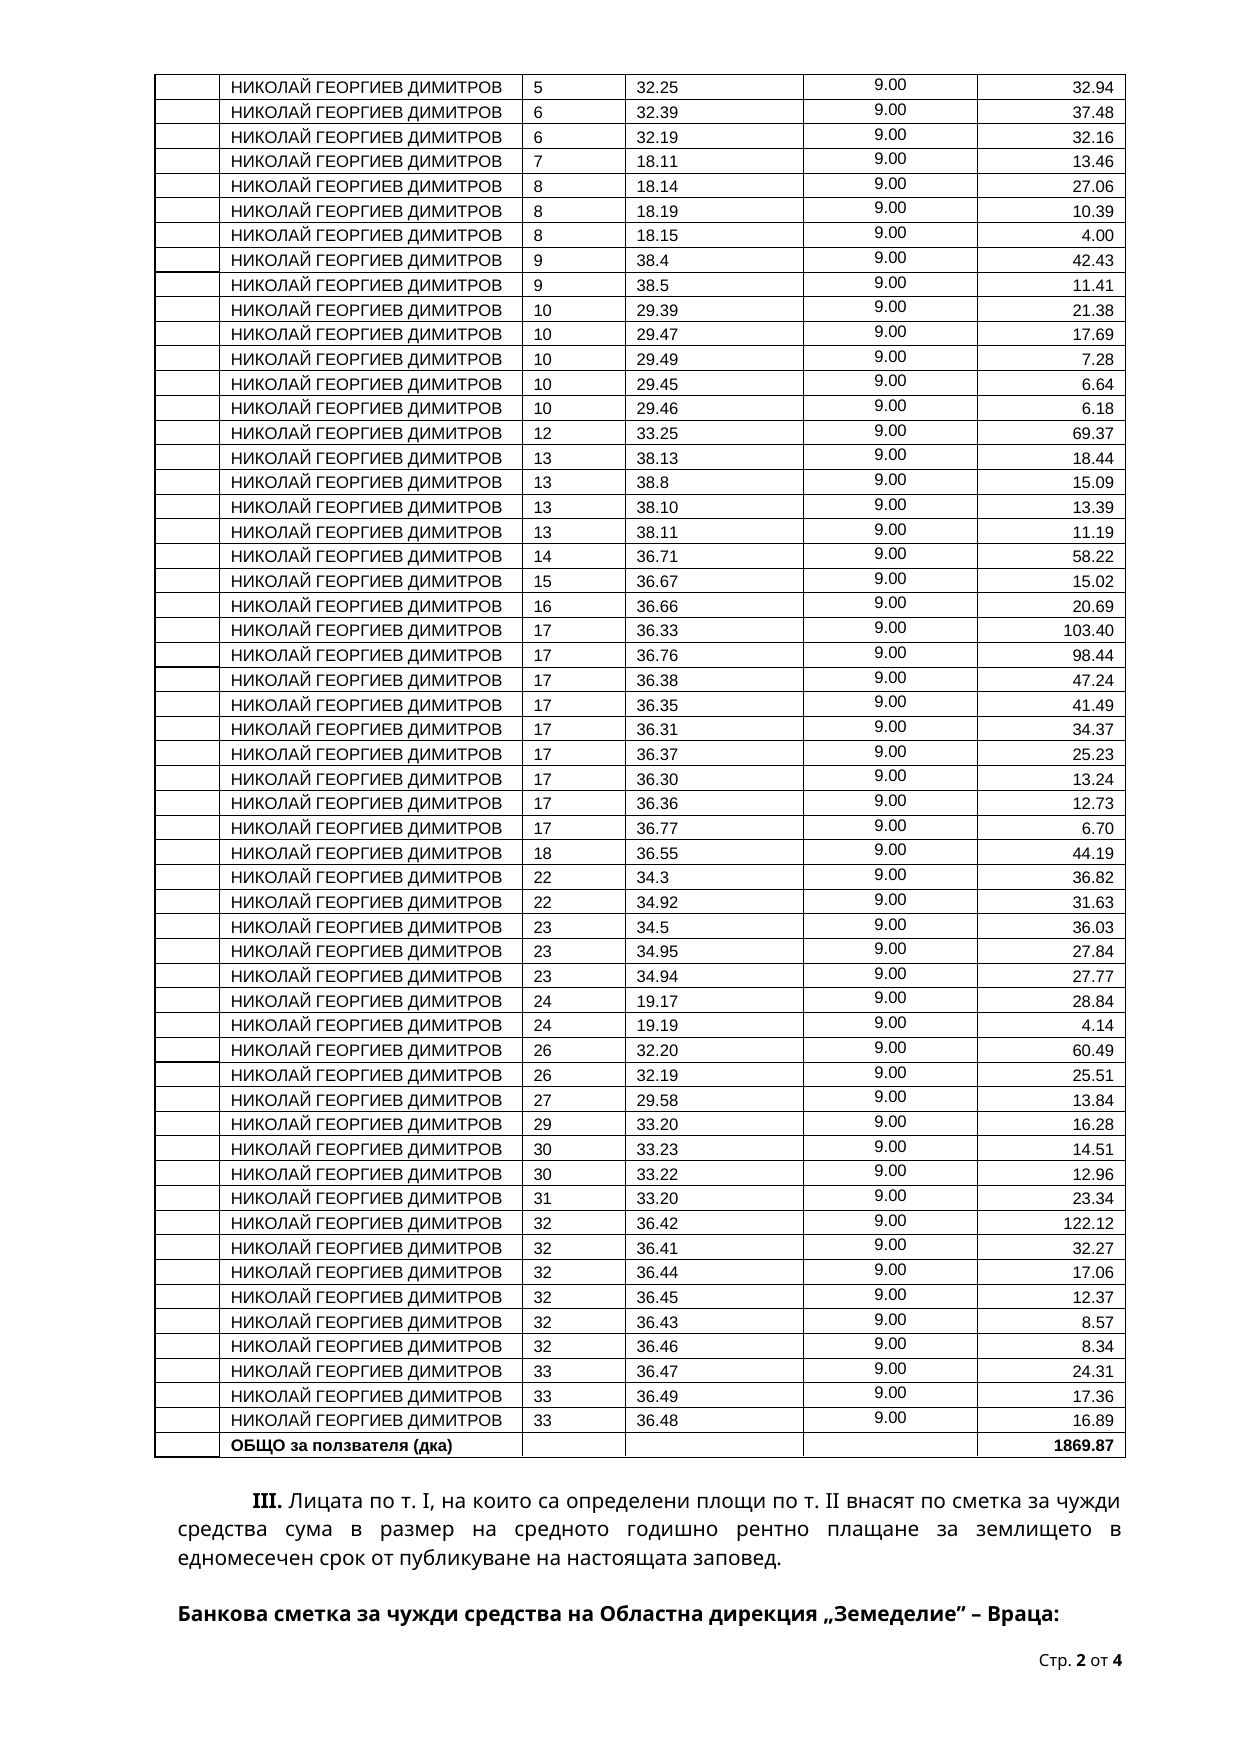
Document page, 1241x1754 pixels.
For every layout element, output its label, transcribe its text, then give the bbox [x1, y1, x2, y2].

table_cell 10 [523, 371, 625, 395]
table_cell 38.10 [626, 495, 803, 518]
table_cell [220, 75, 522, 98]
table_cell 17 [523, 717, 625, 740]
table_cell 23 [523, 914, 625, 938]
table_cell [156, 100, 219, 123]
table_cell 18.44 [978, 445, 1125, 469]
table_cell 9.00 [804, 593, 977, 617]
table_cell 33 [523, 1408, 625, 1432]
table_cell [156, 865, 219, 888]
table_cell 32 [523, 1309, 625, 1333]
table_cell 9.00 [804, 297, 977, 321]
table_cell 33 [523, 1383, 625, 1407]
table_cell [156, 495, 219, 518]
table_cell 25.51 [978, 1063, 1125, 1086]
table_cell 47.24 [978, 668, 1125, 691]
table_cell НИКОЛАЙ ГЕОРГИЕВ ДИМИТРОВ [220, 1087, 522, 1111]
table_cell 9.00 [804, 643, 977, 666]
table_cell НИКОЛАЙ ГЕОРГИЕВ ДИМИТРОВ [220, 174, 522, 197]
table_cell 9.00 [804, 1161, 977, 1185]
table_cell [156, 1260, 219, 1283]
table_cell НИКОЛАЙ ГЕОРГИЕВ ДИМИТРОВ [220, 643, 522, 666]
table_cell 28.84 [978, 988, 1125, 1012]
table_cell 11.19 [978, 519, 1125, 543]
table_cell 29.46 [626, 396, 803, 419]
table_cell [523, 1433, 625, 1456]
table_cell [156, 692, 219, 716]
table_cell [156, 840, 219, 864]
table_cell [156, 1063, 219, 1086]
table_cell 9.00 [804, 149, 977, 173]
table_cell 9.00 [804, 544, 977, 568]
table_cell 103.40 [978, 618, 1125, 642]
table_cell [156, 223, 219, 247]
table_cell 15.09 [978, 470, 1125, 493]
table_cell 15.02 [978, 569, 1125, 592]
table_cell 19.19 [626, 1013, 803, 1037]
table_cell 9.00 [804, 1038, 977, 1061]
table_cell [156, 1186, 219, 1209]
table_cell [156, 273, 219, 296]
table_cell [156, 643, 219, 666]
table_cell 23.34 [978, 1186, 1125, 1209]
table_cell [156, 371, 219, 395]
table_cell 36.45 [626, 1285, 803, 1308]
table_cell 9.00 [804, 1309, 977, 1333]
table_cell НИКОЛАЙ ГЕОРГИЕВ ДИМИТРОВ [220, 791, 522, 814]
table_cell 12.73 [978, 791, 1125, 814]
table_cell [156, 890, 219, 913]
table_cell 10.39 [978, 198, 1125, 222]
text Банкова сметка за чужди средства на Областна дирекция „Земеделие” – Враца: [177, 1599, 1122, 1628]
table_cell [156, 939, 219, 963]
table_cell 6.18 [978, 396, 1125, 419]
table_cell [156, 766, 219, 790]
table_cell 9.00 [804, 1383, 977, 1407]
table_cell 36.35 [626, 692, 803, 716]
table_cell НИКОЛАЙ ГЕОРГИЕВ ДИМИТРОВ [220, 939, 522, 963]
table_cell 16.89 [978, 1408, 1125, 1432]
table_cell [156, 396, 219, 419]
table_cell 9.00 [804, 1285, 977, 1308]
table_cell 122.12 [978, 1211, 1125, 1234]
table_cell НИКОЛАЙ ГЕОРГИЕВ ДИМИТРОВ [220, 1383, 522, 1407]
table_cell 32 [523, 1235, 625, 1259]
table_cell 9.00 [804, 223, 977, 247]
table_cell [156, 149, 219, 173]
table_cell НИКОЛАЙ ГЕОРГИЕВ ДИМИТРОВ [220, 248, 522, 271]
table_cell 13.39 [978, 495, 1125, 518]
table_cell 33 [523, 1359, 625, 1382]
table_cell 36.41 [626, 1235, 803, 1259]
table_cell НИКОЛАЙ ГЕОРГИЕВ ДИМИТРОВ [220, 618, 522, 642]
table_cell 29.58 [626, 1087, 803, 1111]
table_cell 36.55 [626, 840, 803, 864]
table_cell НИКОЛАЙ ГЕОРГИЕВ ДИМИТРОВ [220, 840, 522, 864]
table_cell 9.00 [804, 840, 977, 864]
table_cell 58.22 [978, 544, 1125, 568]
table_cell 36.76 [626, 643, 803, 666]
table_cell 26 [523, 1038, 625, 1061]
table_cell [156, 988, 219, 1012]
table_cell 9.00 [804, 1063, 977, 1086]
table_cell 44.19 [978, 840, 1125, 864]
table_cell 32 [523, 1334, 625, 1358]
table_cell 9.00 [804, 816, 977, 839]
table_cell [156, 914, 219, 938]
table_cell 9.00 [804, 1211, 977, 1234]
table_cell 17.69 [978, 322, 1125, 345]
table_cell НИКОЛАЙ ГЕОРГИЕВ ДИМИТРОВ [220, 741, 522, 765]
table_cell 9.00 [804, 1013, 977, 1037]
table_cell НИКОЛАЙ ГЕОРГИЕВ ДИМИТРОВ [220, 717, 522, 740]
table_cell 13.46 [978, 149, 1125, 173]
table_cell 17 [523, 643, 625, 666]
table_cell 21.38 [978, 297, 1125, 321]
table_cell 13 [523, 470, 625, 493]
table_cell 24 [523, 988, 625, 1012]
table_cell НИКОЛАЙ ГЕОРГИЕВ ДИМИТРОВ [220, 914, 522, 938]
table_cell НИКОЛАЙ ГЕОРГИЕВ ДИМИТРОВ [220, 1235, 522, 1259]
table_cell 9.00 [804, 766, 977, 790]
table_cell 9.00 [804, 618, 977, 642]
table_cell [156, 445, 219, 469]
table_cell 1869.87 [978, 1433, 1125, 1456]
table_cell 9.00 [804, 1408, 977, 1432]
table_cell НИКОЛАЙ ГЕОРГИЕВ ДИМИТРОВ [220, 1309, 522, 1333]
table_cell 36.67 [626, 569, 803, 592]
table_cell 9.00 [804, 1260, 977, 1283]
table_cell 36.77 [626, 816, 803, 839]
table_cell 9.00 [804, 124, 977, 148]
table_cell НИКОЛАЙ ГЕОРГИЕВ ДИМИТРОВ [220, 1334, 522, 1358]
table_cell 9.00 [804, 741, 977, 765]
table_cell 9.00 [804, 445, 977, 469]
table_cell [156, 1038, 219, 1061]
table_cell [156, 421, 219, 444]
table_cell НИКОЛАЙ ГЕОРГИЕВ ДИМИТРОВ [220, 1063, 522, 1086]
table_cell 29 [523, 1112, 625, 1135]
table_cell 13.84 [978, 1087, 1125, 1111]
table_cell 9.00 [804, 890, 977, 913]
table_cell НИКОЛАЙ ГЕОРГИЕВ ДИМИТРОВ [220, 223, 522, 247]
table_cell 25.23 [978, 741, 1125, 765]
table_cell 36.47 [626, 1359, 803, 1382]
table_cell 69.37 [978, 421, 1125, 444]
table_cell 32.39 [626, 100, 803, 123]
table_cell 36.44 [626, 1260, 803, 1283]
table_cell 30 [523, 1136, 625, 1160]
table_cell [804, 1433, 977, 1456]
table_cell 9.00 [804, 964, 977, 987]
table_cell [156, 569, 219, 592]
table_cell 32.19 [626, 1063, 803, 1086]
table_cell 29.47 [626, 322, 803, 345]
table_cell 42.43 [978, 248, 1125, 271]
table_cell [156, 668, 219, 691]
table_cell 8.34 [978, 1334, 1125, 1358]
table_cell НИКОЛАЙ ГЕОРГИЕВ ДИМИТРОВ [220, 1112, 522, 1135]
table_cell ОБЩО за ползвателя (дка) [220, 1433, 522, 1456]
table_cell [156, 297, 219, 321]
table_cell 36.30 [626, 766, 803, 790]
table_cell 17.36 [978, 1383, 1125, 1407]
table_cell НИКОЛАЙ ГЕОРГИЕВ ДИМИТРОВ [220, 1013, 522, 1037]
table_cell 23 [523, 939, 625, 963]
table_cell НИКОЛАЙ ГЕОРГИЕВ ДИМИТРОВ [220, 816, 522, 839]
table_cell 26 [523, 1063, 625, 1086]
table_cell НИКОЛАЙ ГЕОРГИЕВ ДИМИТРОВ [220, 668, 522, 691]
table_cell 9.00 [804, 1186, 977, 1209]
table_cell [156, 198, 219, 222]
table_cell НИКОЛАЙ ГЕОРГИЕВ ДИМИТРОВ [220, 865, 522, 888]
table_cell 8 [523, 223, 625, 247]
table_cell [156, 593, 219, 617]
table_cell 16.28 [978, 1112, 1125, 1135]
table_cell 10 [523, 297, 625, 321]
table_cell [156, 1013, 219, 1037]
table_cell 12.96 [978, 1161, 1125, 1185]
table_cell 38.4 [626, 248, 803, 271]
table_cell 9.00 [804, 371, 977, 395]
table_cell 33.25 [626, 421, 803, 444]
table_cell 9.00 [804, 717, 977, 740]
table_cell НИКОЛАЙ ГЕОРГИЕВ ДИМИТРОВ [220, 470, 522, 493]
table_cell 23 [523, 964, 625, 987]
table_cell [156, 470, 219, 493]
table_cell 9.00 [804, 75, 977, 98]
table_cell 8.57 [978, 1309, 1125, 1333]
table_cell 27.84 [978, 939, 1125, 963]
table_cell [156, 1235, 219, 1259]
table_cell НИКОЛАЙ ГЕОРГИЕВ ДИМИТРОВ [220, 964, 522, 987]
table_cell 41.49 [978, 692, 1125, 716]
table_cell НИКОЛАЙ ГЕОРГИЕВ ДИМИТРОВ [220, 544, 522, 568]
table_cell 11.41 [978, 273, 1125, 296]
table_cell 27.77 [978, 964, 1125, 987]
table_cell 12 [523, 421, 625, 444]
table_cell 36.38 [626, 668, 803, 691]
table_cell 32.20 [626, 1038, 803, 1061]
table_cell [156, 791, 219, 814]
table_cell [156, 1334, 219, 1358]
table_cell НИКОЛАЙ ГЕОРГИЕВ ДИМИТРОВ [220, 1161, 522, 1185]
table_cell [156, 124, 219, 148]
table_cell НИКОЛАЙ ГЕОРГИЕВ ДИМИТРОВ [220, 569, 522, 592]
table_cell НИКОЛАЙ ГЕОРГИЕВ ДИМИТРОВ [220, 1260, 522, 1283]
table_cell 32.19 [626, 124, 803, 148]
table_cell 9.00 [804, 495, 977, 518]
table_cell 13 [523, 519, 625, 543]
table_cell 17 [523, 741, 625, 765]
table_cell 16 [523, 593, 625, 617]
table_cell 9.00 [804, 198, 977, 222]
table_cell 4.00 [978, 223, 1125, 247]
table_cell 38.11 [626, 519, 803, 543]
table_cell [220, 100, 522, 123]
table_cell 34.94 [626, 964, 803, 987]
table_cell 9.00 [804, 421, 977, 444]
table_cell 33.23 [626, 1136, 803, 1160]
table_cell 9.00 [804, 273, 977, 296]
table_cell 34.3 [626, 865, 803, 888]
table_cell 9.00 [804, 519, 977, 543]
table_cell 9.00 [804, 322, 977, 345]
table_cell 36.82 [978, 865, 1125, 888]
table_cell [156, 1161, 219, 1185]
table_cell [156, 1408, 219, 1432]
table_cell 32.25 [626, 75, 803, 98]
table_cell [156, 1433, 219, 1456]
table_cell 36.46 [626, 1334, 803, 1358]
table_cell 34.95 [626, 939, 803, 963]
table_cell 9.00 [804, 988, 977, 1012]
table_cell 22 [523, 865, 625, 888]
table_cell 17 [523, 692, 625, 716]
table_cell 17 [523, 618, 625, 642]
table_cell 7.28 [978, 346, 1125, 370]
table_cell 9.00 [804, 470, 977, 493]
table_cell 27.06 [978, 174, 1125, 197]
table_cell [220, 124, 522, 148]
table_cell 33.20 [626, 1186, 803, 1209]
table_cell 36.43 [626, 1309, 803, 1333]
table_cell 13 [523, 495, 625, 518]
text III. Лицата по т. I, на които са определени площи по т. II внасят по сметка за чужди средства сума в размер на средното годишно рентно плащане за землището в едномесечен срок от публикуване на настоящата заповед. [177, 1486, 1122, 1571]
table_cell 24 [523, 1013, 625, 1037]
table_cell 36.36 [626, 791, 803, 814]
table_cell 18.11 [626, 149, 803, 173]
table_cell 8 [523, 198, 625, 222]
table_cell [156, 1211, 219, 1234]
table_cell 30 [523, 1161, 625, 1185]
table_cell 9 [523, 273, 625, 296]
table_cell 9.00 [804, 1334, 977, 1358]
table_cell НИКОЛАЙ ГЕОРГИЕВ ДИМИТРОВ [220, 692, 522, 716]
table_cell НИКОЛАЙ ГЕОРГИЕВ ДИМИТРОВ [220, 519, 522, 543]
table_cell 29.45 [626, 371, 803, 395]
table_cell 10 [523, 322, 625, 345]
table_cell НИКОЛАЙ ГЕОРГИЕВ ДИМИТРОВ [220, 273, 522, 296]
table_cell 14.51 [978, 1136, 1125, 1160]
table_cell 9.00 [804, 1087, 977, 1111]
table_cell НИКОЛАЙ ГЕОРГИЕВ ДИМИТРОВ [220, 371, 522, 395]
table_cell 12.37 [978, 1285, 1125, 1308]
table_cell 31 [523, 1186, 625, 1209]
table_cell 9.00 [804, 1136, 977, 1160]
table_cell 34.92 [626, 890, 803, 913]
table_cell 18.19 [626, 198, 803, 222]
table_cell 36.48 [626, 1408, 803, 1432]
table_cell НИКОЛАЙ ГЕОРГИЕВ ДИМИТРОВ [220, 1038, 522, 1061]
table_cell 9.00 [804, 569, 977, 592]
table_cell 36.66 [626, 593, 803, 617]
table_cell 36.31 [626, 717, 803, 740]
table_cell 17 [523, 668, 625, 691]
table_cell 13 [523, 445, 625, 469]
table_cell 33.20 [626, 1112, 803, 1135]
table_cell 9.00 [804, 346, 977, 370]
table_cell [156, 816, 219, 839]
table_cell 9.00 [804, 939, 977, 963]
table_cell [156, 544, 219, 568]
table_cell [156, 1309, 219, 1333]
table_cell 18.15 [626, 223, 803, 247]
table_cell НИКОЛАЙ ГЕОРГИЕВ ДИМИТРОВ [220, 421, 522, 444]
table_cell 18.14 [626, 174, 803, 197]
table_cell [156, 1383, 219, 1407]
table_cell 38.8 [626, 470, 803, 493]
table_cell 98.44 [978, 643, 1125, 666]
table_cell 8 [523, 174, 625, 197]
table_cell 17 [523, 816, 625, 839]
table_cell 32 [523, 1211, 625, 1234]
table_cell 6.70 [978, 816, 1125, 839]
table_cell НИКОЛАЙ ГЕОРГИЕВ ДИМИТРОВ [220, 1211, 522, 1234]
table_cell 9.00 [804, 248, 977, 271]
table_cell 9 [523, 248, 625, 271]
table_cell 32.94 [978, 75, 1125, 98]
table_cell 4.14 [978, 1013, 1125, 1037]
table_cell 31.63 [978, 890, 1125, 913]
table_cell 36.03 [978, 914, 1125, 938]
table_cell НИКОЛАЙ ГЕОРГИЕВ ДИМИТРОВ [220, 1285, 522, 1308]
table_cell [156, 75, 219, 98]
table_cell 9.00 [804, 791, 977, 814]
table_cell 36.71 [626, 544, 803, 568]
table_cell НИКОЛАЙ ГЕОРГИЕВ ДИМИТРОВ [220, 1136, 522, 1160]
table_cell 6.64 [978, 371, 1125, 395]
table_cell 9.00 [804, 1359, 977, 1382]
table_cell НИКОЛАЙ ГЕОРГИЕВ ДИМИТРОВ [220, 297, 522, 321]
table_cell 9.00 [804, 668, 977, 691]
table_cell 17.06 [978, 1260, 1125, 1283]
table_cell [156, 1087, 219, 1111]
table_cell 38.5 [626, 273, 803, 296]
table_cell 5 [523, 75, 625, 98]
table_cell [626, 1433, 803, 1456]
table_cell [156, 1112, 219, 1135]
table_cell [156, 1285, 219, 1308]
table_cell [156, 519, 219, 543]
table_cell 9.00 [804, 100, 977, 123]
table_cell НИКОЛАЙ ГЕОРГИЕВ ДИМИТРОВ [220, 988, 522, 1012]
table_cell 9.00 [804, 396, 977, 419]
table_cell 20.69 [978, 593, 1125, 617]
table_cell 32.16 [978, 124, 1125, 148]
table_cell НИКОЛАЙ ГЕОРГИЕВ ДИМИТРОВ [220, 322, 522, 345]
table_cell НИКОЛАЙ ГЕОРГИЕВ ДИМИТРОВ [220, 149, 522, 173]
table_cell 19.17 [626, 988, 803, 1012]
table_cell 13.24 [978, 766, 1125, 790]
table_cell 14 [523, 544, 625, 568]
table_cell 36.33 [626, 618, 803, 642]
table_cell 24.31 [978, 1359, 1125, 1382]
table_cell 32 [523, 1285, 625, 1308]
table_cell НИКОЛАЙ ГЕОРГИЕВ ДИМИТРОВ [220, 1186, 522, 1209]
table_cell 37.48 [978, 100, 1125, 123]
table_cell 9.00 [804, 865, 977, 888]
table_cell 18 [523, 840, 625, 864]
table_cell [156, 248, 219, 271]
table_cell 29.49 [626, 346, 803, 370]
table_cell 33.22 [626, 1161, 803, 1185]
table_cell НИКОЛАЙ ГЕОРГИЕВ ДИМИТРОВ [220, 445, 522, 469]
table_cell 34.5 [626, 914, 803, 938]
table_cell [156, 346, 219, 370]
table_cell 17 [523, 766, 625, 790]
table_cell 27 [523, 1087, 625, 1111]
table_cell 22 [523, 890, 625, 913]
table_cell 15 [523, 569, 625, 592]
table_cell 38.13 [626, 445, 803, 469]
table_cell [156, 741, 219, 765]
table_cell 9.00 [804, 914, 977, 938]
table_cell 32.27 [978, 1235, 1125, 1259]
table_cell [156, 1359, 219, 1382]
table_cell НИКОЛАЙ ГЕОРГИЕВ ДИМИТРОВ [220, 1359, 522, 1382]
table_cell 60.49 [978, 1038, 1125, 1061]
table_cell НИКОЛАЙ ГЕОРГИЕВ ДИМИТРОВ [220, 890, 522, 913]
table_cell [156, 618, 219, 642]
table_cell 9.00 [804, 1112, 977, 1135]
table_cell 10 [523, 396, 625, 419]
table_cell НИКОЛАЙ ГЕОРГИЕВ ДИМИТРОВ [220, 198, 522, 222]
table_cell 9.00 [804, 692, 977, 716]
table_cell [156, 322, 219, 345]
table_cell [156, 174, 219, 197]
table_cell 29.39 [626, 297, 803, 321]
table_cell 7 [523, 149, 625, 173]
table_cell 6 [523, 124, 625, 148]
table_cell НИКОЛАЙ ГЕОРГИЕВ ДИМИТРОВ [220, 346, 522, 370]
table_cell 9.00 [804, 174, 977, 197]
table_cell НИКОЛАЙ ГЕОРГИЕВ ДИМИТРОВ [220, 593, 522, 617]
table_cell 36.42 [626, 1211, 803, 1234]
table_cell [156, 1136, 219, 1160]
table_cell 36.49 [626, 1383, 803, 1407]
table_cell 36.37 [626, 741, 803, 765]
table_cell НИКОЛАЙ ГЕОРГИЕВ ДИМИТРОВ [220, 766, 522, 790]
table_cell [156, 717, 219, 740]
table_cell 6 [523, 100, 625, 123]
table_cell 9.00 [804, 1235, 977, 1259]
table_cell НИКОЛАЙ ГЕОРГИЕВ ДИМИТРОВ [220, 396, 522, 419]
table_cell [156, 964, 219, 987]
table_cell 10 [523, 346, 625, 370]
table_cell 34.37 [978, 717, 1125, 740]
table_cell НИКОЛАЙ ГЕОРГИЕВ ДИМИТРОВ [220, 1408, 522, 1432]
table_cell НИКОЛАЙ ГЕОРГИЕВ ДИМИТРОВ [220, 495, 522, 518]
table_cell 17 [523, 791, 625, 814]
table_cell 32 [523, 1260, 625, 1283]
